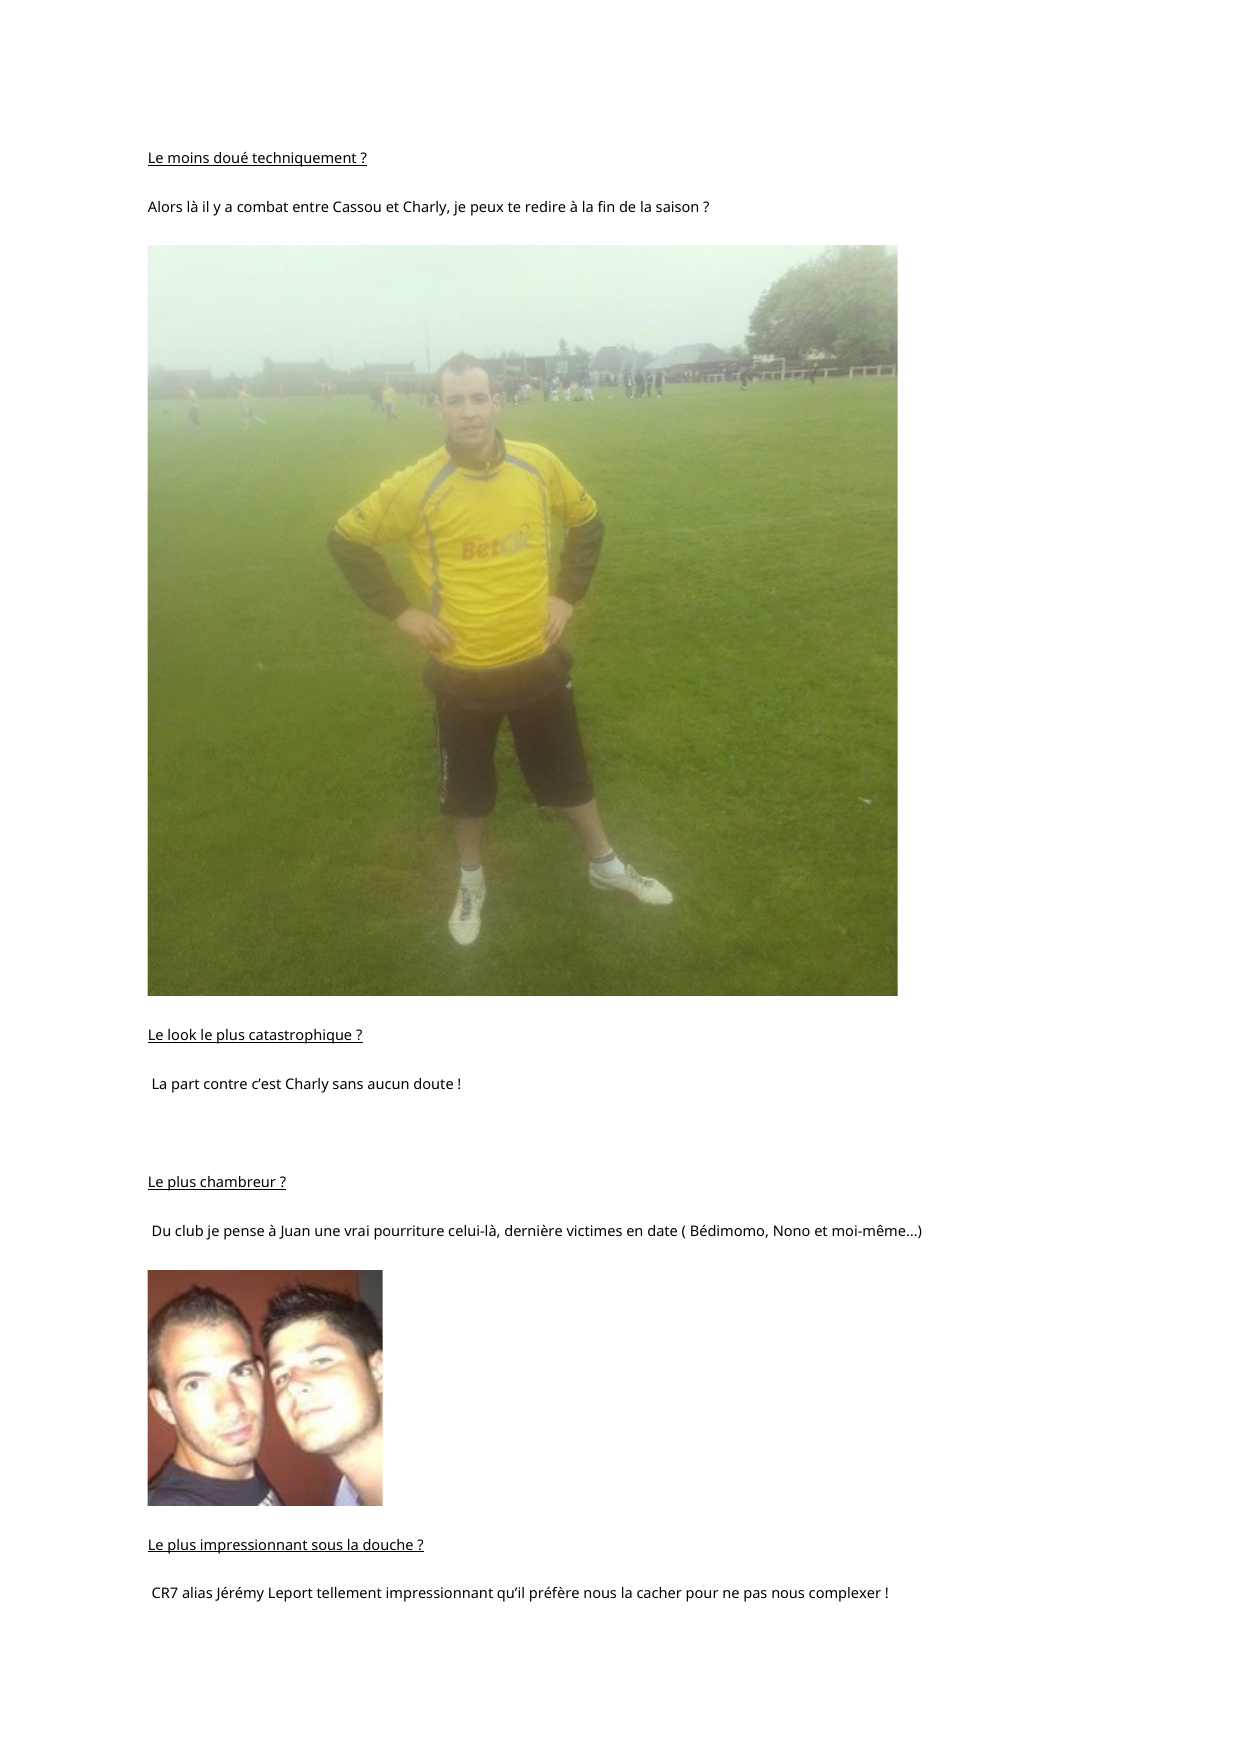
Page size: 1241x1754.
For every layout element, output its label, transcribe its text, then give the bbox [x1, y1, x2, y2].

picture [147, 1270, 383, 1506]
text Le moins doué techniquement ? [148, 148, 1093, 167]
text CR7 alias Jérémy Leport tellement impressionnant qu’il préfère nous la cacher pour ne pas nous complexer ! [148, 1583, 1093, 1603]
text La part contre c’est Charly sans aucun doute ! [148, 1074, 1093, 1094]
picture [147, 245, 898, 996]
text Alors là il y a combat entre Cassou et Charly, je peux te redire à la fin de la saison ? [148, 197, 1093, 217]
text Le plus impressionnant sous la douche ? [148, 1534, 1093, 1554]
text Le plus chambreur ? [148, 1172, 1093, 1192]
text Du club je pense à Juan une vrai pourriture celui-là, dernière victimes en date ( Bédimomo, Nono et moi-même…) [148, 1221, 1093, 1241]
text Le look le plus catastrophique ? [148, 1025, 1093, 1045]
